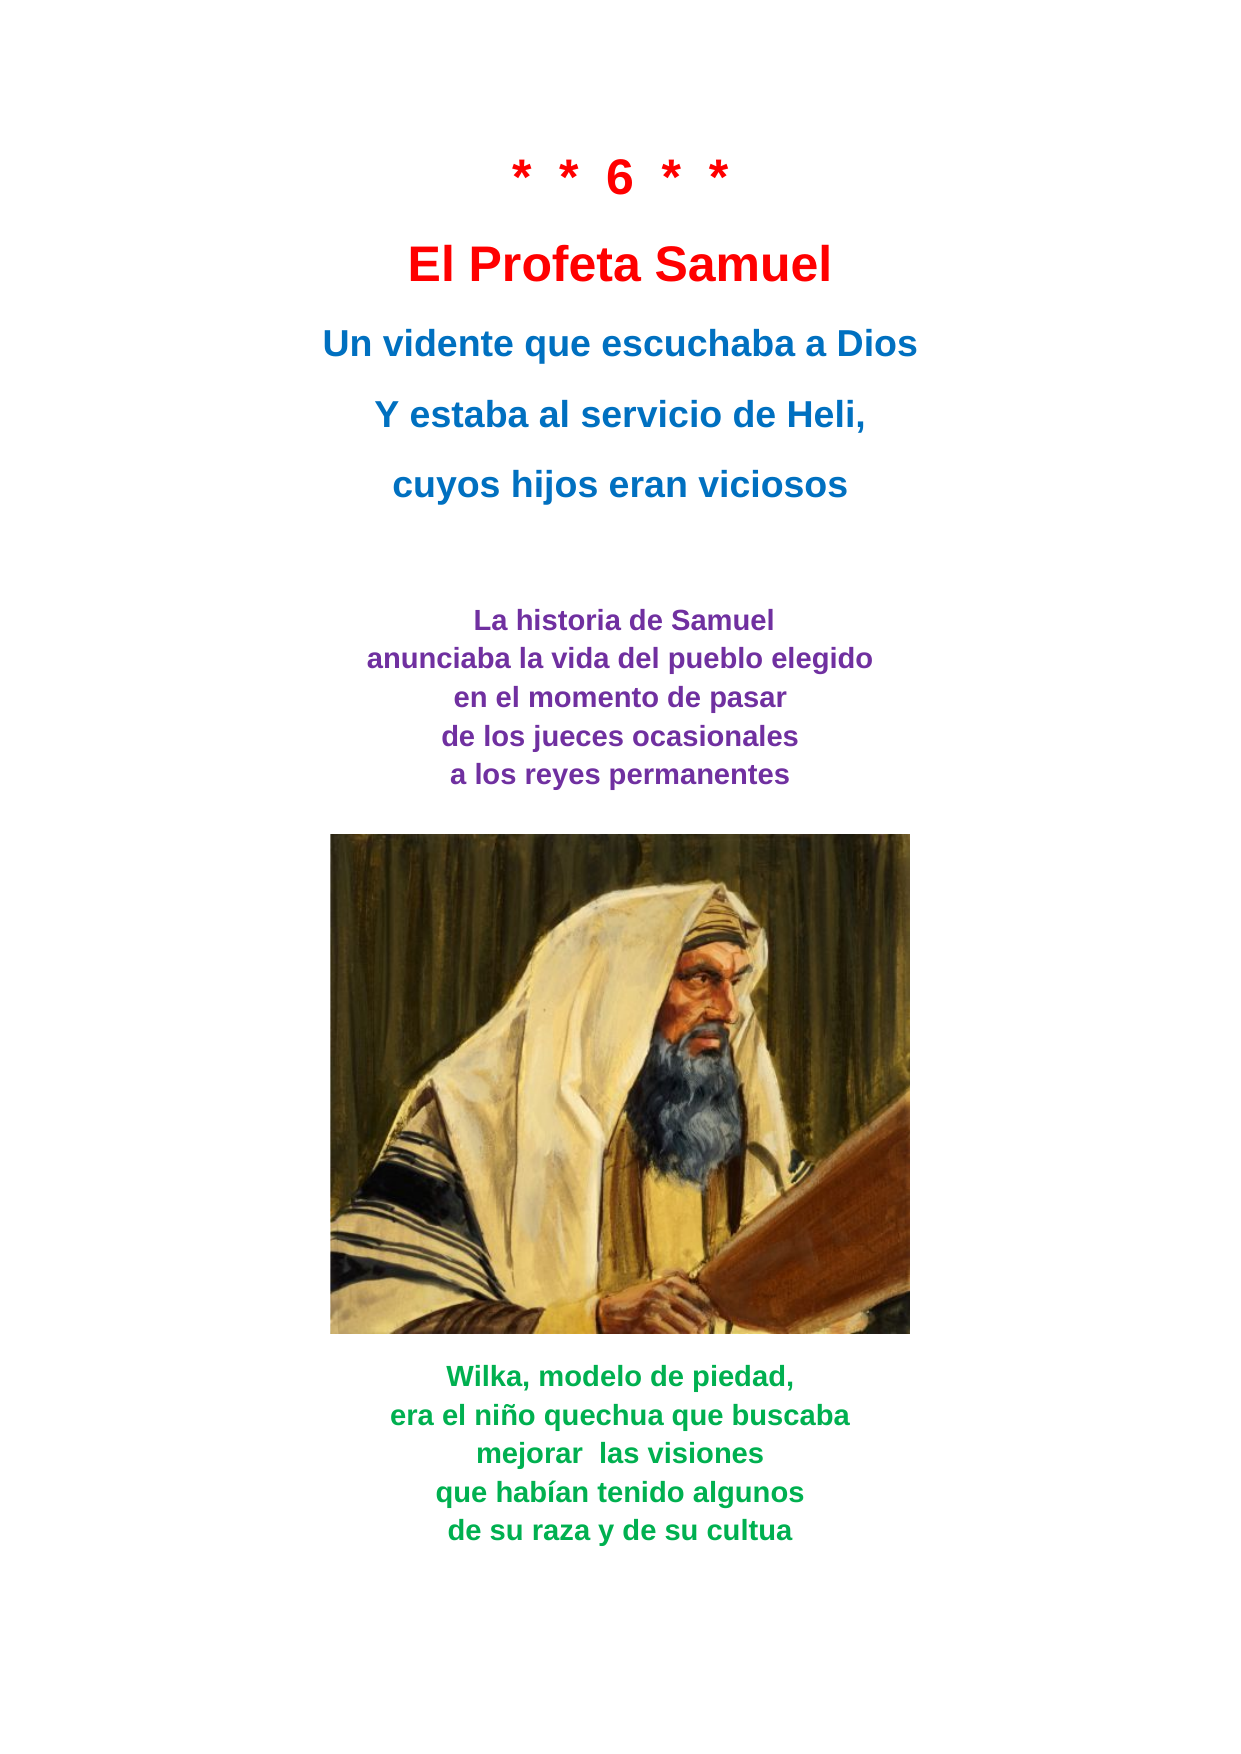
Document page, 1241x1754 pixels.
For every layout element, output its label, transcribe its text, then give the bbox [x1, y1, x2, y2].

text de su raza y de su cultua [177, 1513, 1063, 1547]
text El Profeta Samuel [177, 234, 1063, 292]
text * * 6 * * [177, 148, 1063, 205]
text anunciaba la vida del pueblo elegido [177, 642, 1063, 675]
text Y estaba al servicio de Heli, [177, 392, 1063, 435]
text Wilka, modelo de piedad, [177, 1359, 1063, 1392]
text en el momento de pasar [177, 680, 1063, 714]
text La historia de Samuel [177, 603, 1063, 637]
text a los reyes permanentes [177, 757, 1063, 791]
text cuyos hijos eran viciosos [177, 462, 1063, 505]
text mejorar las visiones [177, 1436, 1063, 1469]
text que habían tenido algunos [177, 1474, 1063, 1508]
text Un vidente que escuchaba a Dios [177, 321, 1063, 364]
picture [330, 834, 910, 1334]
text de los jueces ocasionales [177, 719, 1063, 752]
text era el niño quechua que buscaba [177, 1397, 1063, 1431]
